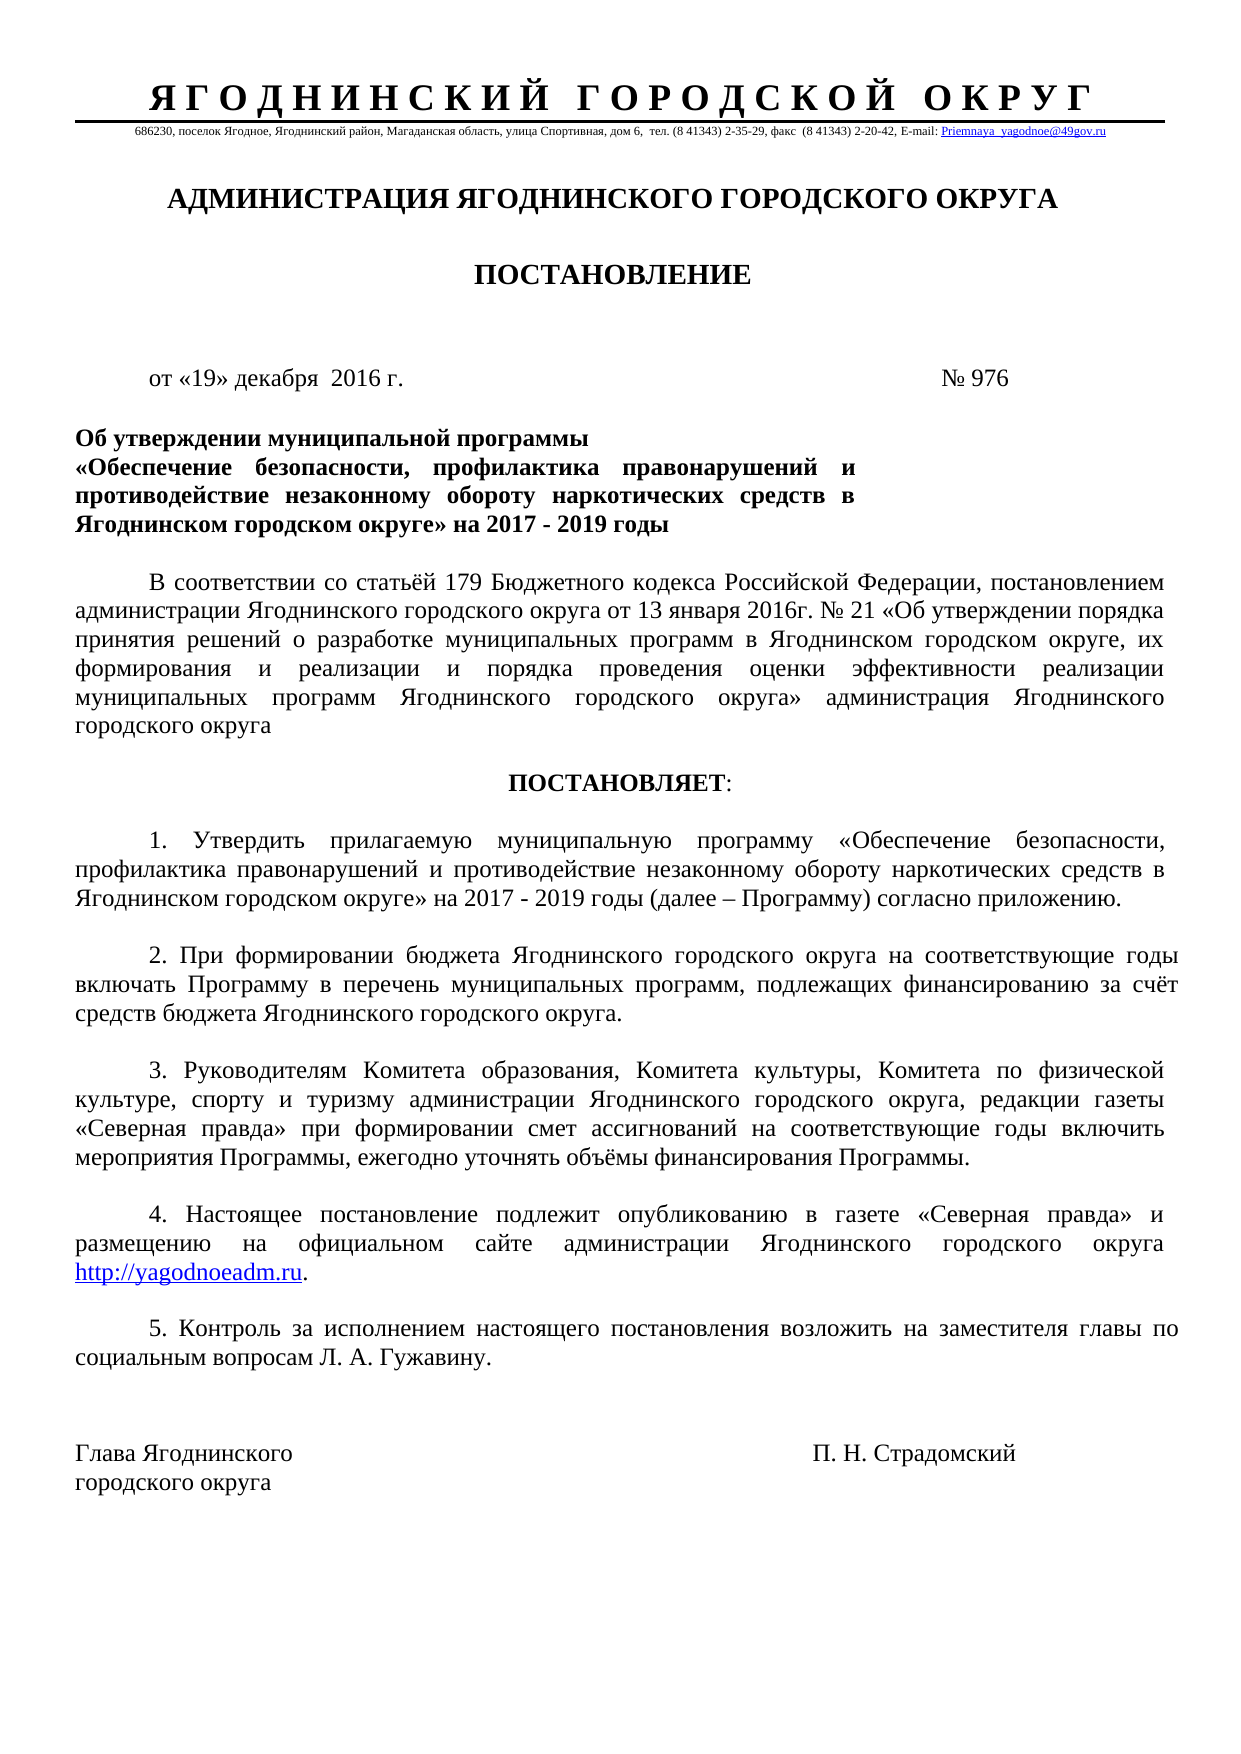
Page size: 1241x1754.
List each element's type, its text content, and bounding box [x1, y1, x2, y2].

text 1. Утвердить прилагаемую муниципальную программу «Обеспечение безопасности, профилактика правонарушений и противодействие незаконному обороту наркотических средств в Ягоднинском городском округе» на 2017 - 2019 годы (далее – Программу) согласно приложению. [75, 825, 1165, 912]
text 4. Настоящее постановление подлежит опубликованию в газете «Северная правда» и размещению на официальном сайте администрации Ягоднинского городского округа http://yagodnoeadm.ru. [75, 1199, 1165, 1285]
text Глава Ягоднинского П. Н. Страдомский [75, 1438, 1165, 1467]
text В соответствии со статьёй 179 Бюджетного кодекса Российской Федерации, постановлением администрации Ягоднинского городского округа от 13 января 2016г. № 21 «Об утверждении порядка принятия решений о разработке муниципальных программ в Ягоднинском городском округе, их формирования и реализации и порядка проведения оценки эффективности реализации муниципальных программ Ягоднинского городского округа» администрация Ягоднинского городского округа [75, 567, 1165, 739]
text Я Г О Д Н И Н С К И Й Г О Р О Д С К О Й О К Р У Г [75, 75, 1165, 120]
text от «19» декабря 2016 г. № 976 [60, 363, 1165, 392]
text 686230, поселок Ягодное, Ягоднинский район, Магаданская область, улица Спортивная, дом 6, тел. (8 41343) 2-35-29, факс (8 41343) 2-20-42, E-mail: Priemnaya_yagodnoe@49gov.ru [75, 123, 1165, 138]
text ПОСТАНОВЛЕНИЕ [60, 257, 1165, 291]
text «Обеспечение безопасности, профилактика правонарушений и противодействие незаконному обороту наркотических средств в Ягоднинском городском округе» на 2017 - 2019 годы [75, 452, 855, 538]
text АДМИНИСТРАЦИЯ ЯГОДНИНСКОГО ГОРОДСКОГО ОКРУГА [60, 181, 1165, 214]
text ПОСТАНОВЛЯЕТ: [75, 768, 1165, 797]
text 5. Контроль за исполнением настоящего постановления возложить на заместителя главы по социальным вопросам Л. А. Гужавину. [75, 1313, 1180, 1371]
text Об утверждении муниципальной программы [75, 423, 855, 452]
text 3. Руководителям Комитета образования, Комитета культуры, Комитета по физической культуре, спорту и туризму администрации Ягоднинского городского округа, редакции газеты «Северная правда» при формировании смет ассигнований на соответствующие годы включить мероприятия Программы, ежегодно уточнять объёмы финансирования Программы. [75, 1055, 1165, 1170]
text 2. При формировании бюджета Ягоднинского городского округа на соответствующие годы включать Программу в перечень муниципальных программ, подлежащих финансированию за счёт средств бюджета Ягоднинского городского округа. [75, 940, 1180, 1027]
text городского округа [75, 1467, 1180, 1495]
